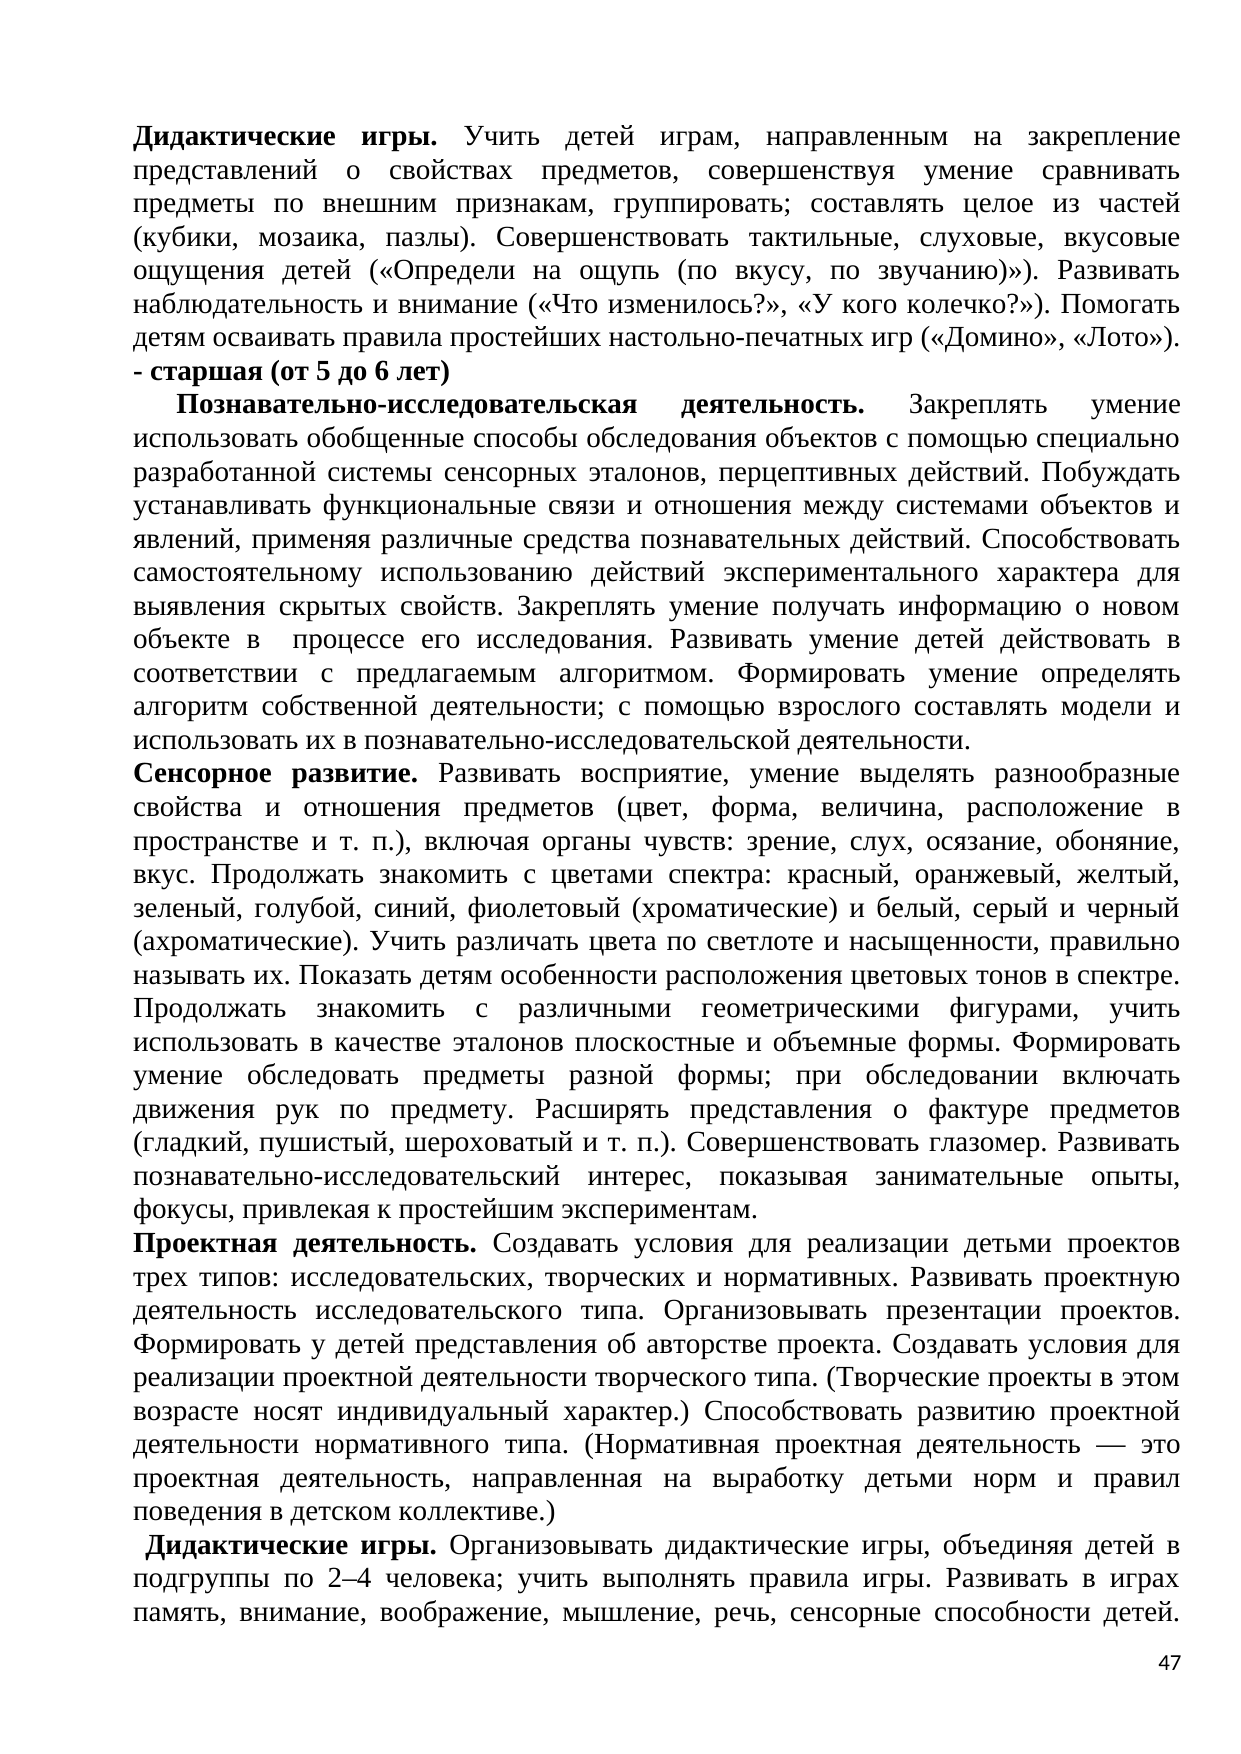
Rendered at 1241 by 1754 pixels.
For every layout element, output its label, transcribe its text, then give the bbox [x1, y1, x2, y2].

text Проектная деятельность. Создавать условия для реализации детьми проектов трех типов: исследовательских, творческих и нормативных. Развивать проектную деятельность исследовательского типа. Организовывать презентации проектов. Формировать у детей представления об авторстве проекта. Создавать условия для реализации проектной деятельности творческого типа. (Творческие проекты в этом возрасте носят индивидуальный характер.) Способствовать развитию проектной деятельности нормативного типа. (Нормативная проектная деятельность — это проектная деятельность, направленная на выработку детьми норм и правил поведения в детском коллективе.) [133, 1225, 1181, 1527]
text Познавательно-исследовательская деятельность. Закреплять умение использовать обобщенные способы обследования объектов с помощью специально разработанной системы сенсорных эталонов, перцептивных действий. Побуждать устанавливать функциональные связи и отношения между системами объектов и явлений, применяя различные средства познавательных действий. Способствовать самостоятельному использованию действий экспериментального характера для выявления скрытых свойств. Закреплять умение получать информацию о новом объекте в процессе его исследования. Развивать умение детей действовать в соответствии с предлагаемым алгоритмом. Формировать умение определять алгоритм собственной деятельности; с помощью взрослого составлять модели и использовать их в познавательно-исследовательской деятельности. [133, 387, 1181, 756]
text Сенсорное развитие. Развивать восприятие, умение выделять разнообразные свойства и отношения предметов (цвет, форма, величина, расположение в пространстве и т. п.), включая органы чувств: зрение, слух, осязание, обоняние, вкус. Продолжать знакомить с цветами спектра: красный, оранжевый, желтый, зеленый, голубой, синий, фиолетовый (хроматические) и белый, серый и черный (ахроматические). Учить различать цвета по светлоте и насыщенности, правильно называть их. Показать детям особенности расположения цветовых тонов в спектре. Продолжать знакомить с различными геометрическими фигурами, учить использовать в качестве эталонов плоскостные и объемные формы. Формировать умение обследовать предметы разной формы; при обследовании включать движения рук по предмету. Расширять представления о фактуре предметов (гладкий, пушистый, шероховатый и т. п.). Совершенствовать глазомер. Развивать познавательно-исследовательский интерес, показывая занимательные опыты, фокусы, привлекая к простейшим экспериментам. [133, 756, 1181, 1225]
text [133, 1527, 1181, 1628]
text - старшая (от 5 до 6 лет) [133, 353, 1181, 387]
text Дидактические игры. Учить детей играм, направленным на закрепление представлений о свойствах предметов, совершенствуя умение сравнивать предметы по внешним признакам, группировать; составлять целое из частей (кубики, мозаика, пазлы). Совершенствовать тактильные, слуховые, вкусовые ощущения детей («Определи на ощупь (по вкусу, по звучанию)»). Развивать наблюдательность и внимание («Что изменилось?», «У кого колечко?»). Помогать детям осваивать правила простейших настольно-печатных игр («Домино», «Лото»). [133, 118, 1181, 353]
